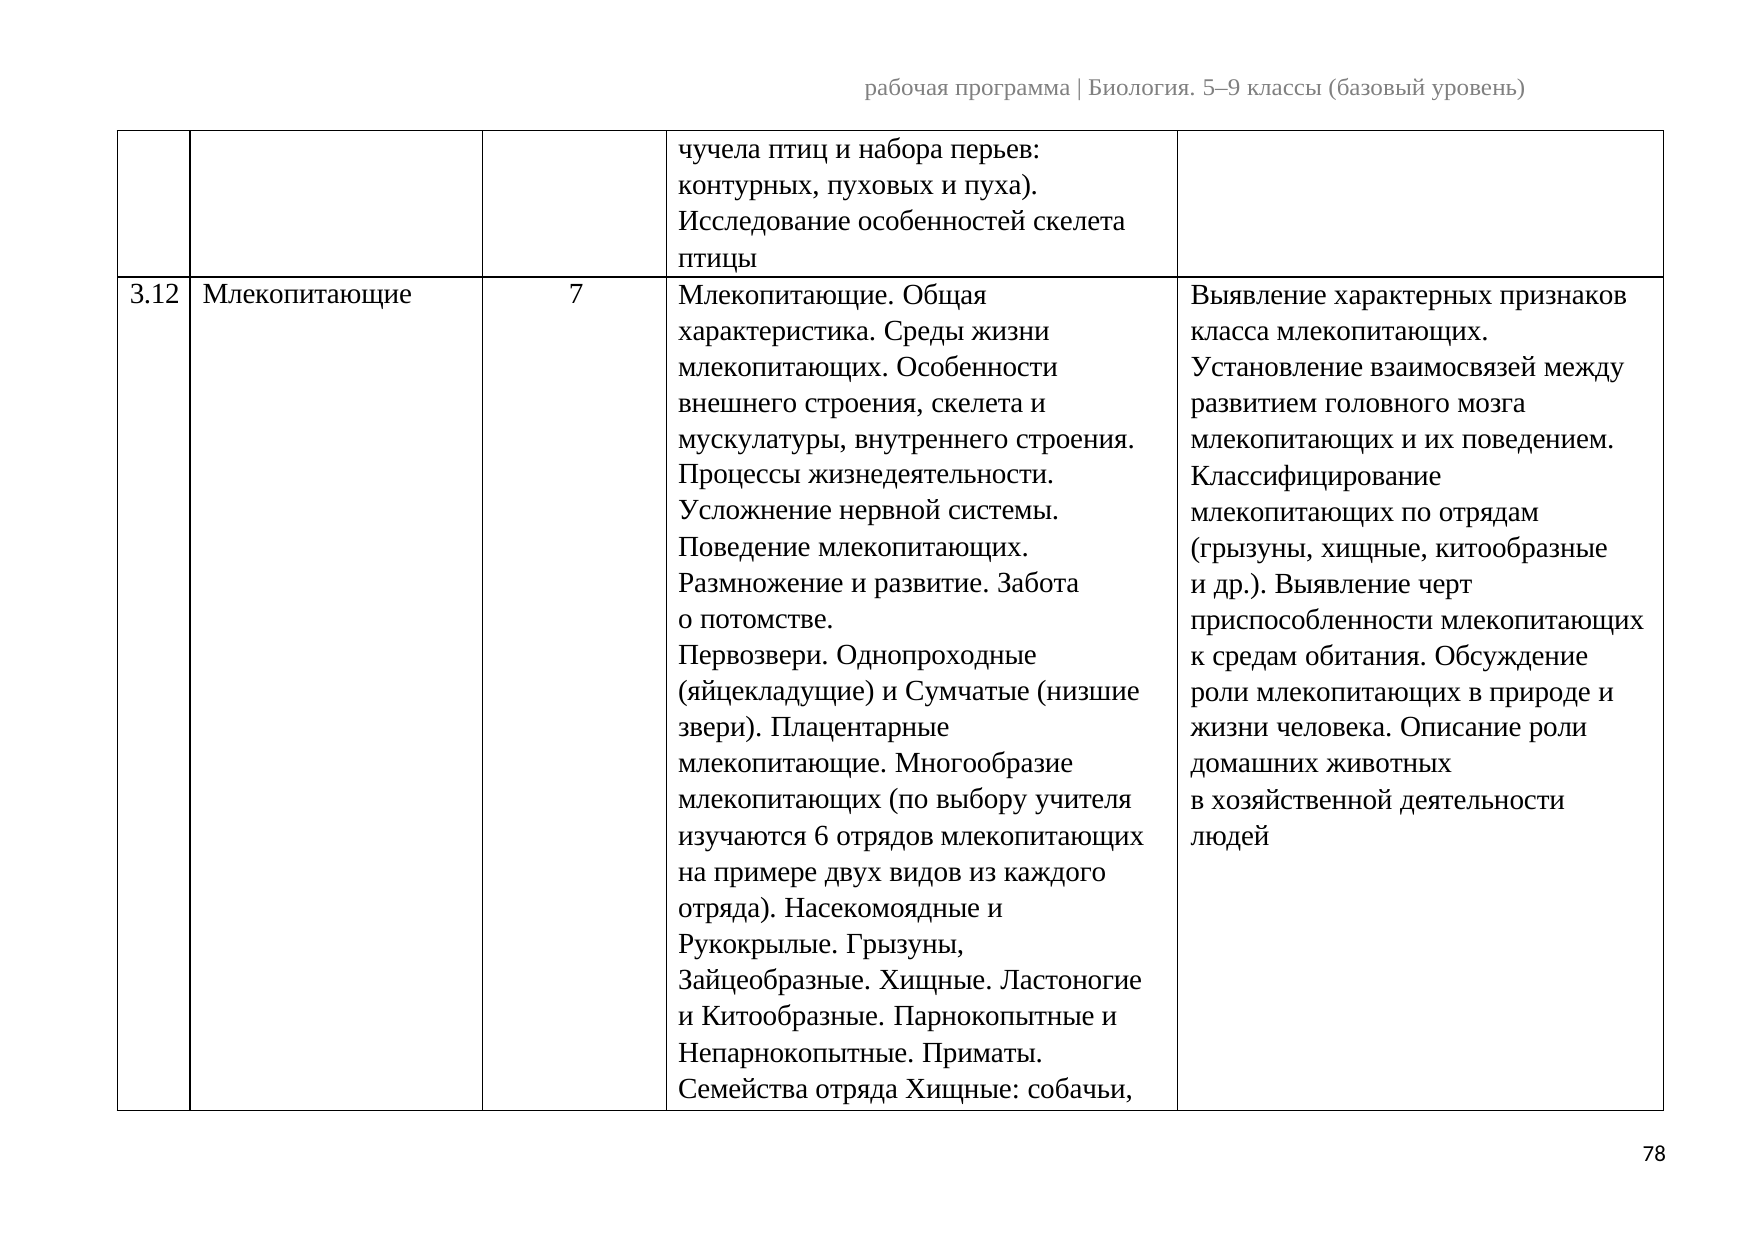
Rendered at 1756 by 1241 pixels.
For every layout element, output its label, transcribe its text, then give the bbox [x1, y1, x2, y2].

table_header [191, 131, 482, 276]
table_cell 3.12 [118, 278, 189, 1110]
table_header [1178, 131, 1663, 276]
table_header [118, 131, 189, 276]
table_header чучела птиц и набора перьев: контурных, пуховых и пуха). Исследование особенностей скелета птицы [667, 131, 1177, 276]
table_cell Млекопитающие [191, 278, 482, 1110]
table_cell Выявление характерных признаков класса млекопитающих. Установление взаимосвязей между развитием головного мозга млекопитающих и их поведением. Классифицирование млекопитающих по отрядам (грызуны, хищные, китообразные и др.). Выявление черт приспособленности млекопитающих к средам обитания. Обсуждение роли млекопитающих в природе и жизни человека. Описание роли домашних животных в хозяйственной деятельности людей [1178, 278, 1663, 1110]
table_header [483, 131, 666, 276]
table_cell Млекопитающие. Общая характеристика. Среды жизни млекопитающих. Особенности внешнего строения, скелета и мускулатуры, внутреннего строения. Процессы жизнедеятельности. Усложнение нервной системы. Поведение млекопитающих. Размножение и развитие. Забота о потомстве. Первозвери. Однопроходные (яйцекладущие) и Сумчатые (низшие звери). Плацентарные млекопитающие. Многообразие млекопитающих (по выбору учителя изучаются 6 отрядов млекопитающих на примере двух видов из каждого отряда). Насекомоядные и Рукокрылые. Грызуны, Зайцеобразные. Хищные. Ластоногие и Китообразные. Парнокопытные и Непарнокопытные. Приматы. Семейства отряда Хищные: собачьи, [667, 278, 1177, 1110]
table_cell 7 [483, 278, 666, 1110]
